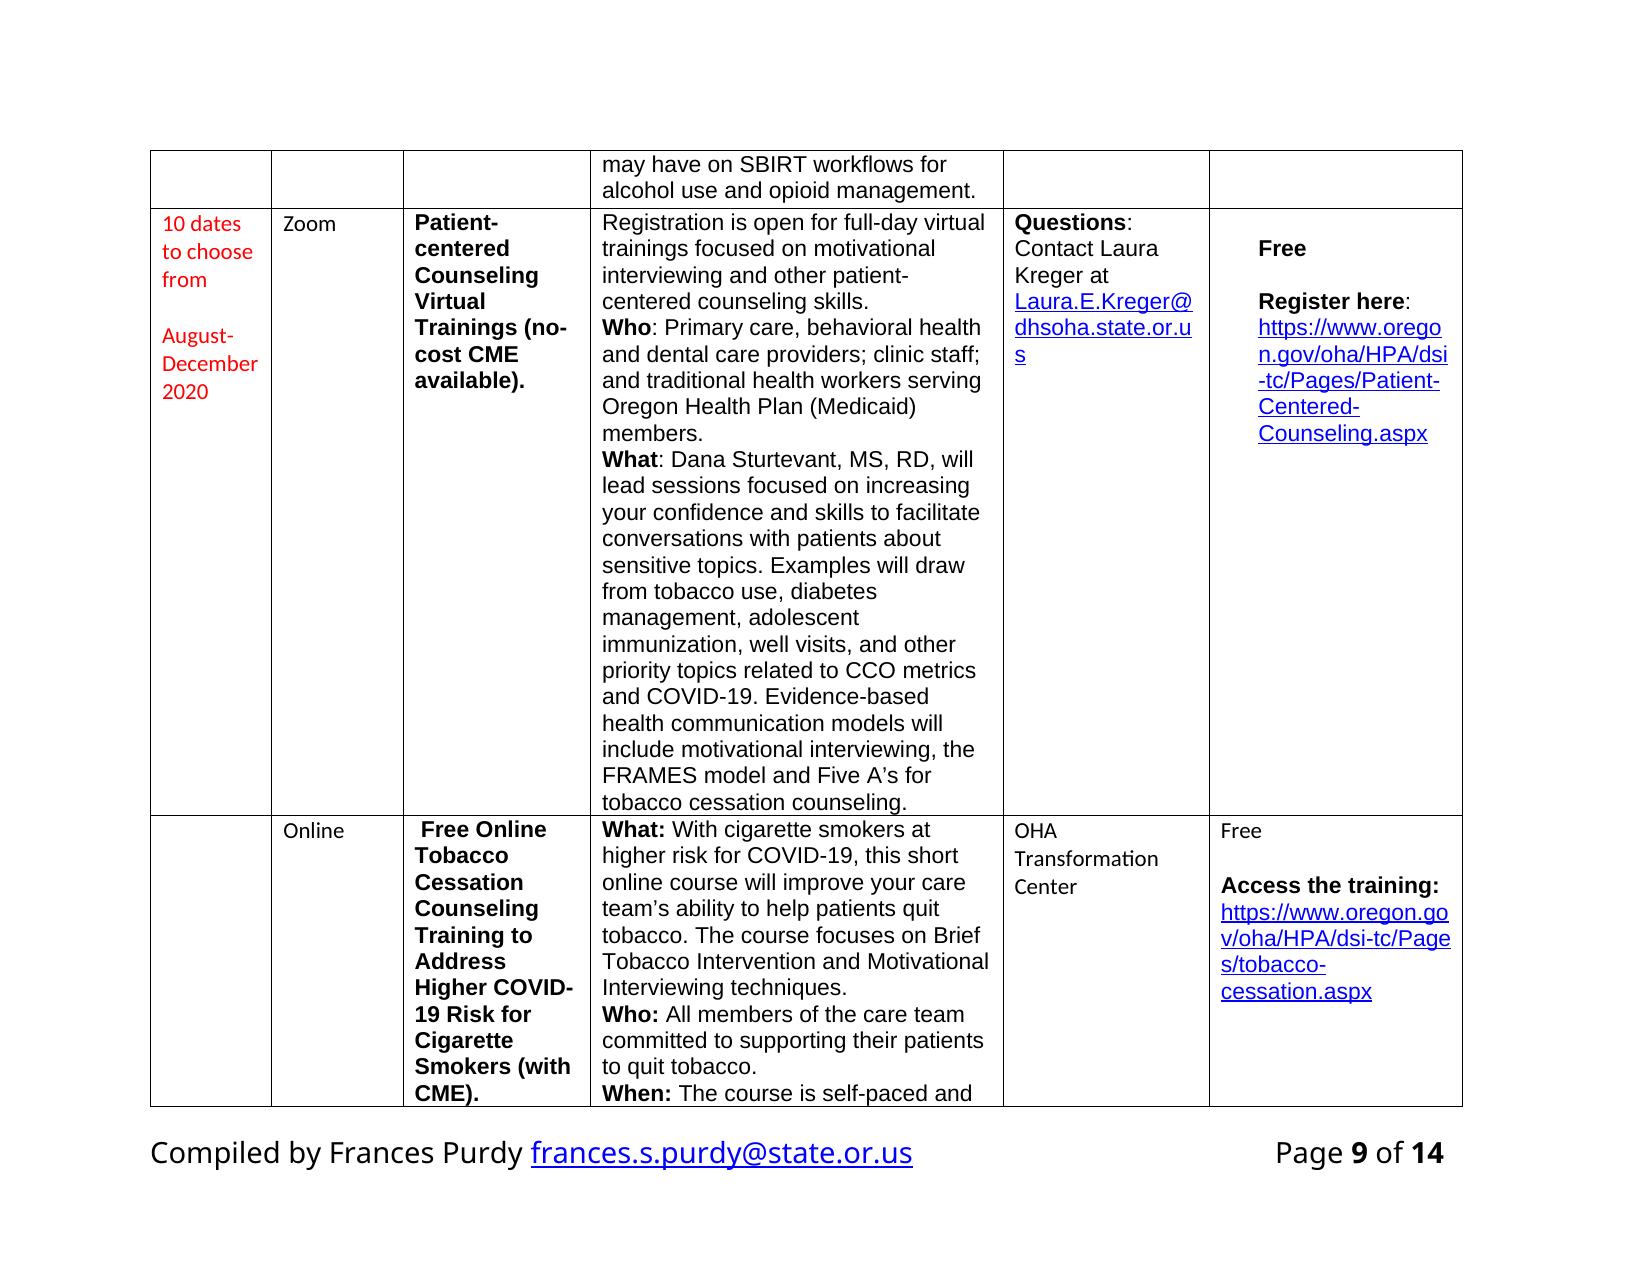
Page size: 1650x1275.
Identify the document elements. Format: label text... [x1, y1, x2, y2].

table_cell 10 dates to choose from August- December 2020 [151, 209, 271, 815]
table_cell [151, 151, 271, 208]
table_cell Registration is open for full-day virtual trainings focused on motivational interviewing and other patient-centered counseling skills. Who: Primary care, behavioral health and dental care providers; clinic staff; and traditional health workers serving Oregon Health Plan (Medicaid) members. What: Dana Sturtevant, MS, RD, will lead sessions focused on increasing your confidence and skills to facilitate conversations with patients about sensitive topics. Examples will draw from tobacco use, diabetes management, adolescent immunization, well visits, and other priority topics related to CCO metrics and COVID-19. Evidence-based health communication models will include motivational interviewing, the FRAMES model and Five A’s for tobacco cessation counseling. [591, 209, 1003, 815]
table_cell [1210, 816, 1462, 1106]
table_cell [404, 151, 590, 208]
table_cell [404, 816, 590, 1106]
table_cell Patient-centered Counseling Virtual Trainings (no-cost CME available). [404, 209, 590, 815]
table_cell Questions: Contact Laura Kreger at Laura.E.Kreger@dhsoha.state.or.us [1004, 209, 1209, 815]
table_cell Free Register here: https://www.oregon.gov/oha/HPA/dsi-tc/Pages/Patient-Centered-Counseling.aspx [1210, 209, 1462, 815]
table_cell [151, 816, 271, 1106]
table_cell [272, 151, 403, 208]
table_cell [1004, 816, 1209, 1106]
table_cell Zoom [272, 209, 403, 815]
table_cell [1004, 151, 1209, 208]
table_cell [591, 151, 1003, 208]
table_cell Online [272, 816, 403, 1106]
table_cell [1210, 151, 1462, 208]
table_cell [591, 816, 1003, 1106]
